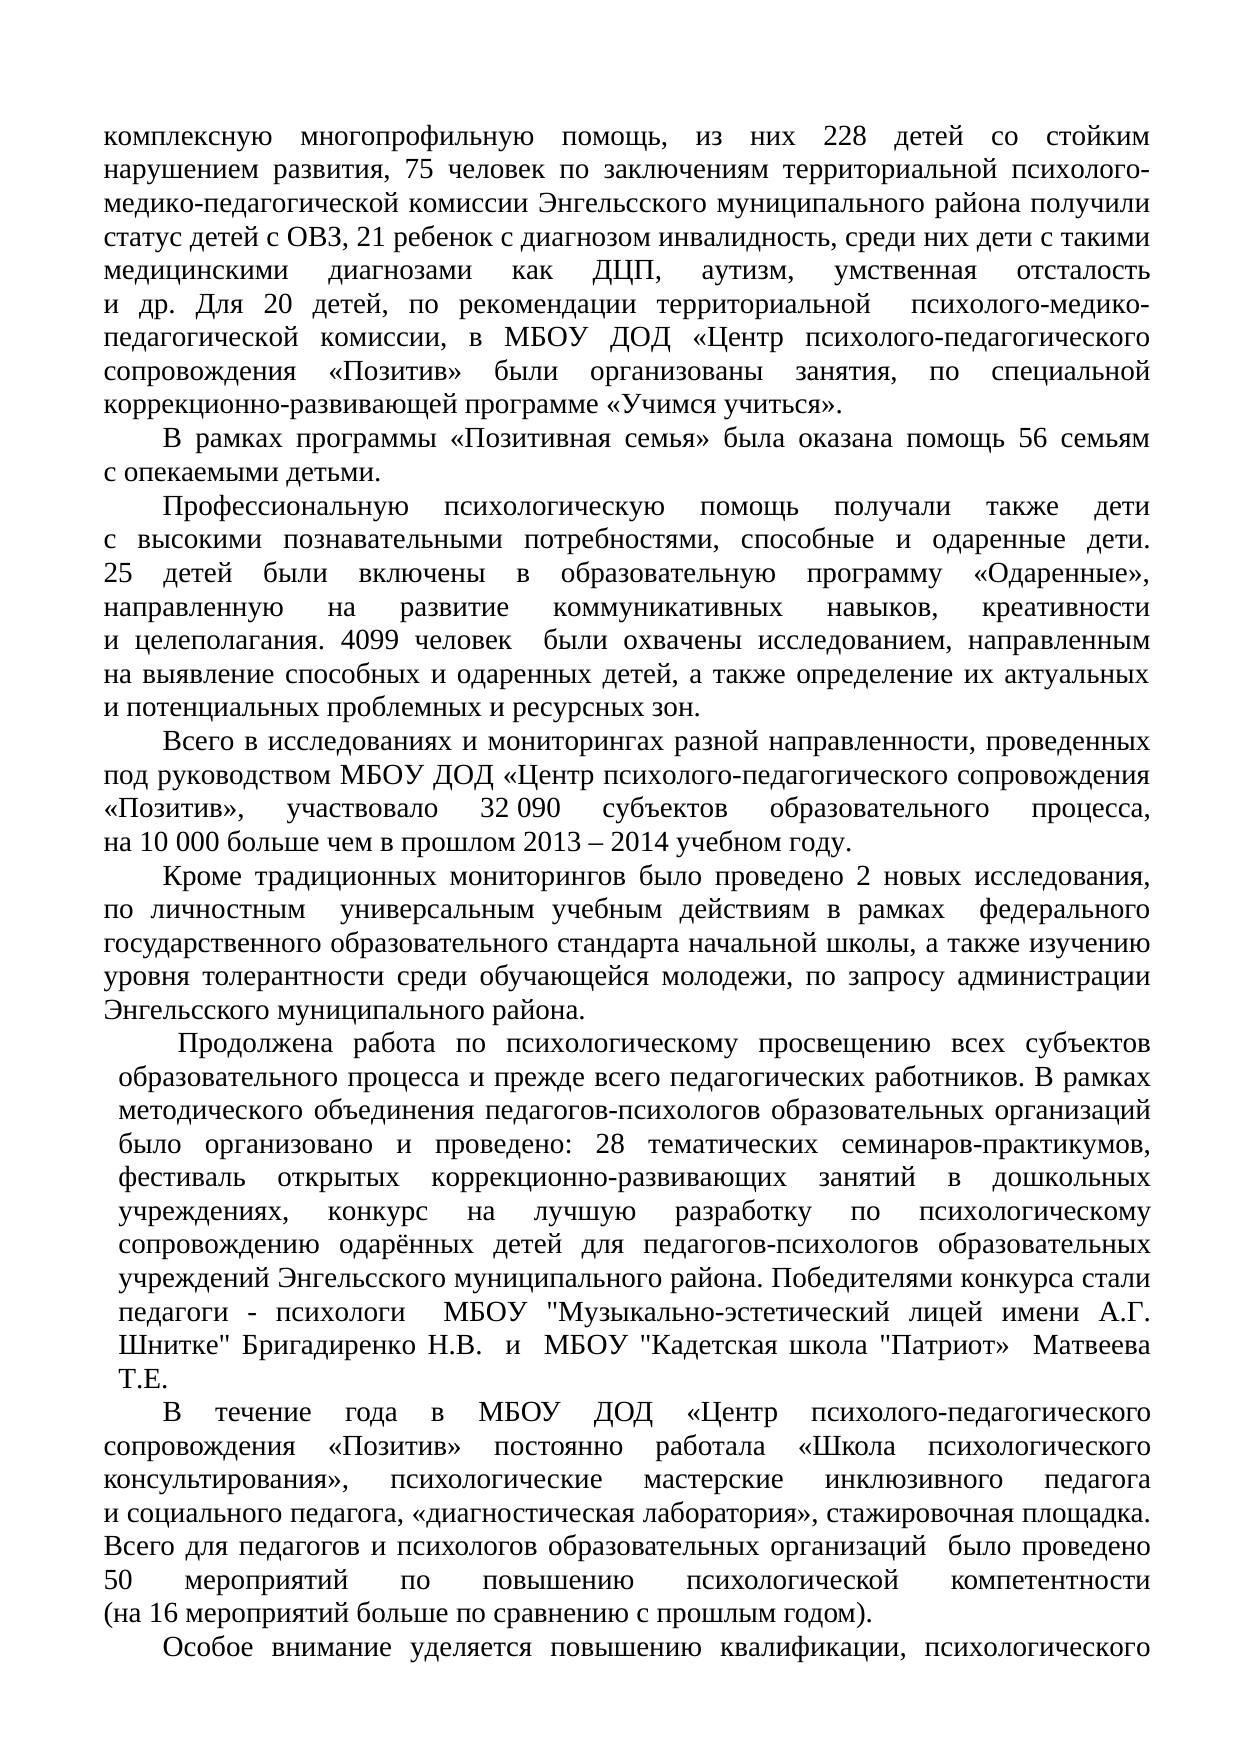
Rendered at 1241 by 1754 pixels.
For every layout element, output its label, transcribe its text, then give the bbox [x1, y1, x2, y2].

text В течение года в МБОУ ДОД «Центр психолого-педагогического сопровождения «Позитив» постоянно работала «Школа психологического консультирования», психологические мастерские инклюзивного педагога и социального педагога, «диагностическая лаборатория», стажировочная площадка. Всего для педагогов и психологов образовательных организаций было проведено 50 мероприятий по повышению психологической компетентности (на 16 мероприятий больше по сравнению с прошлым годом). [103, 1394, 1152, 1629]
text Профессиональную психологическую помощь получали также дети с высокими познавательными потребностями, способные и одаренные дети. 25 детей были включены в образовательную программу «Одаренные», направленную на развитие коммуникативных навыков, креативности и целеполагания. 4099 человек были охвачены исследованием, направленным на выявление способных и одаренных детей, а также определение их актуальных и потенциальных проблемных и ресурсных зон. [103, 488, 1151, 723]
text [103, 118, 1151, 420]
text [103, 1629, 1151, 1663]
text Продолжена работа по психологическому просвещению всех субъектов образовательного процесса и прежде всего педагогических работников. В рамках методического объединения педагогов-психологов образовательных организаций было организовано и проведено: 28 тематических семинаров-практикумов, фестиваль открытых коррекционно-развивающих занятий в дошкольных учреждениях, конкурс на лучшую разработку по психологическому сопровождению одарённых детей для педагогов-психологов образовательных учреждений Энгельсского муниципального района. Победителями конкурса стали педагоги - психологи МБОУ "Музыкально-эстетический лицей имени А.Г. Шнитке" Бригадиренко Н.В. и МБОУ "Кадетская школа "Патриот» Матвеева Т.Е. [118, 1025, 1152, 1394]
text В рамках программы «Позитивная семья» была оказана помощь 56 семьям с опекаемыми детьми. [103, 421, 1151, 488]
text Кроме традиционных мониторингов было проведено 2 новых исследования, по личностным универсальным учебным действиям в рамках федерального государственного образовательного стандарта начальной школы, а также изучению уровня толерантности среди обучающейся молодежи, по запросу администрации Энгельсского муниципального района. [103, 858, 1152, 1025]
text Всего в исследованиях и мониторингах разной направленности, проведенных под руководством МБОУ ДОД «Центр психолого-педагогического сопровождения «Позитив», участвовало 32 090 субъектов образовательного процесса, на 10 000 больше чем в прошлом 2013 – 2014 учебном году. [103, 723, 1151, 858]
